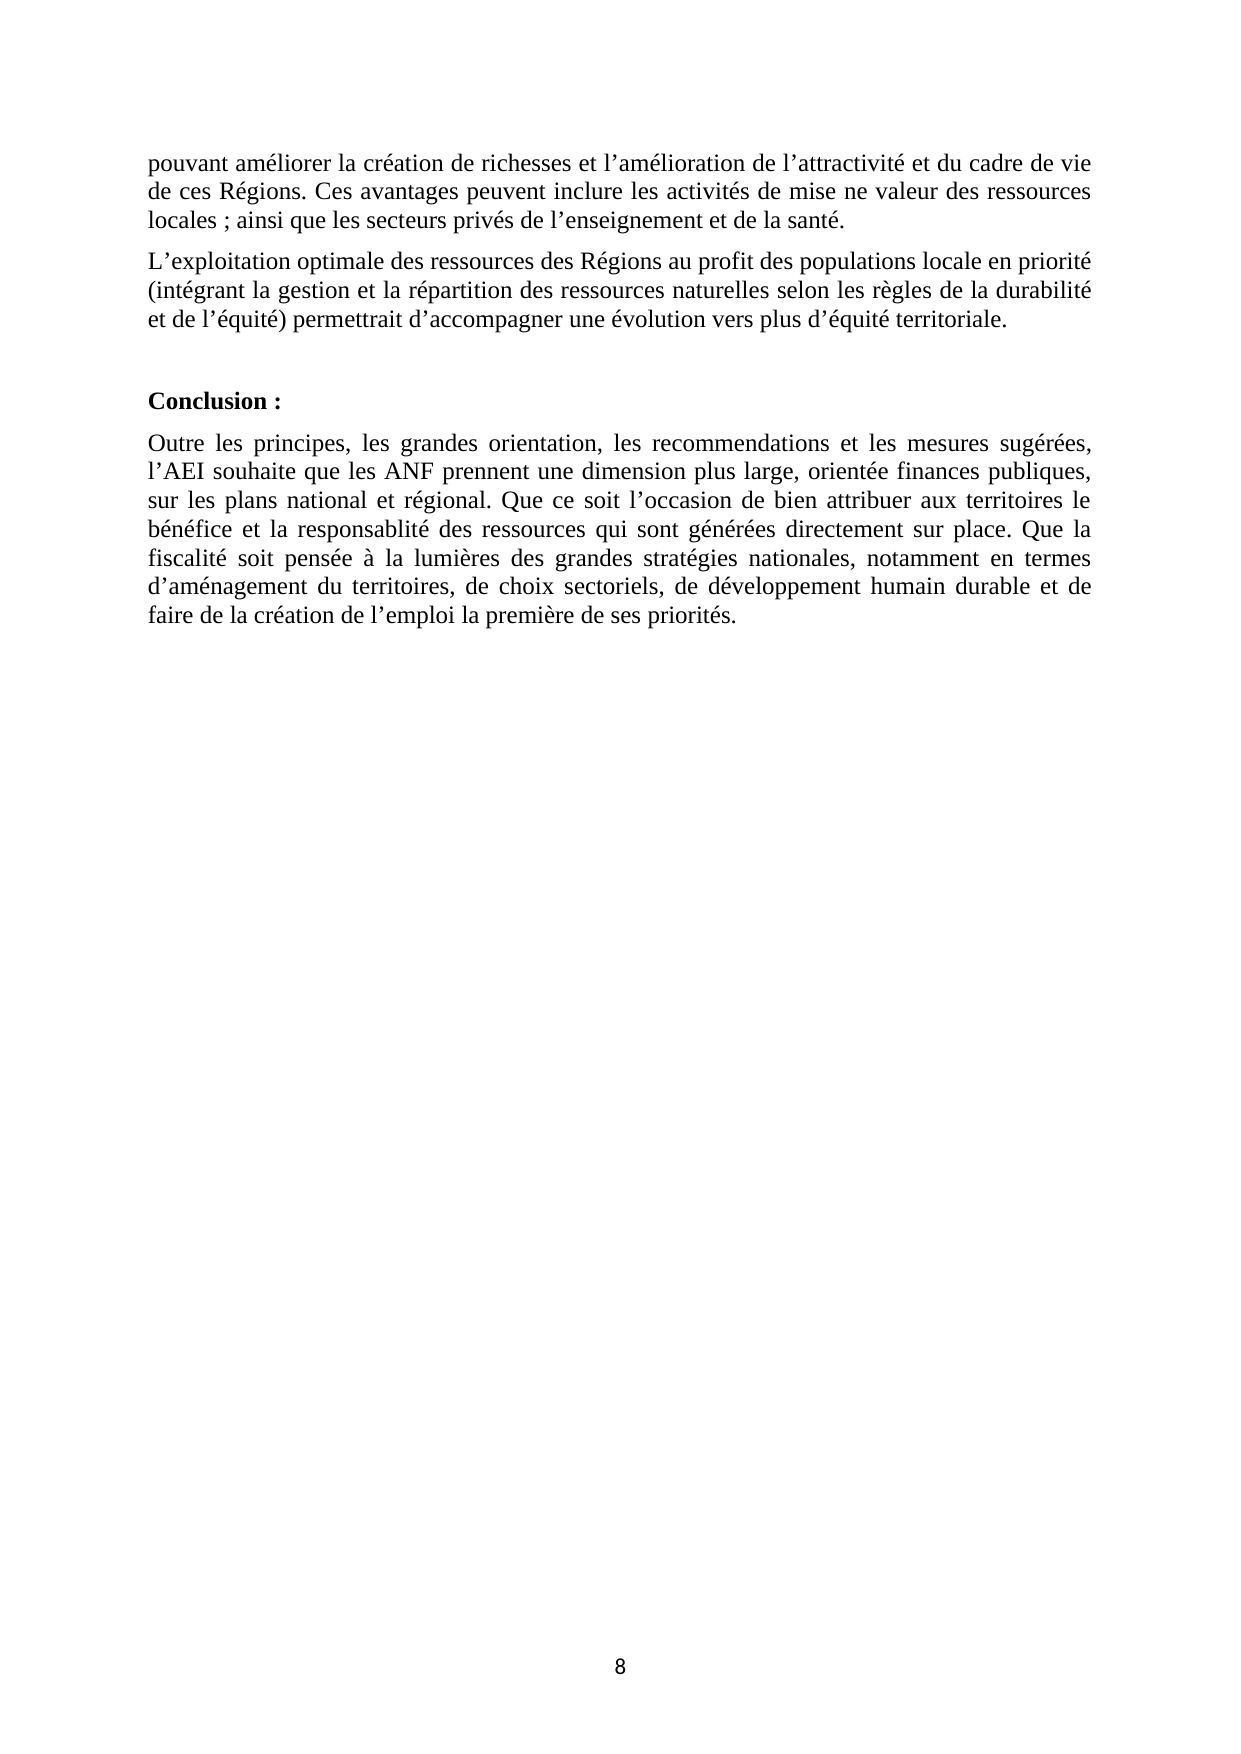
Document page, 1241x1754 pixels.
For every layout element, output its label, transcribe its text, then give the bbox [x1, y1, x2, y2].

text Conclusion : [148, 386, 1093, 415]
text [148, 148, 1093, 234]
text L’exploitation optimale des ressources des Régions au profit des populations locale en priorité (intégrant la gestion et la répartition des ressources naturelles selon les règles de la durabilité et de l’équité) permettrait d’accompagner une évolution vers plus d’équité territoriale. [148, 246, 1093, 333]
text Outre les principes, les grandes orientation, les recommendations et les mesures sugérées, l’AEI souhaite que les ANF prennent une dimension plus large, orientée finances publiques, sur les plans national et régional. Que ce soit l’occasion de bien attribuer aux territoires le bénéfice et la responsablité des ressources qui sont générées directement sur place. Que la fiscalité soit pensée à la lumières des grandes stratégies nationales, notamment en termes d’aménagement du territoires, de choix sectoriels, de développement humain durable et de faire de la création de l’emploi la première de ses priorités. [148, 428, 1093, 629]
